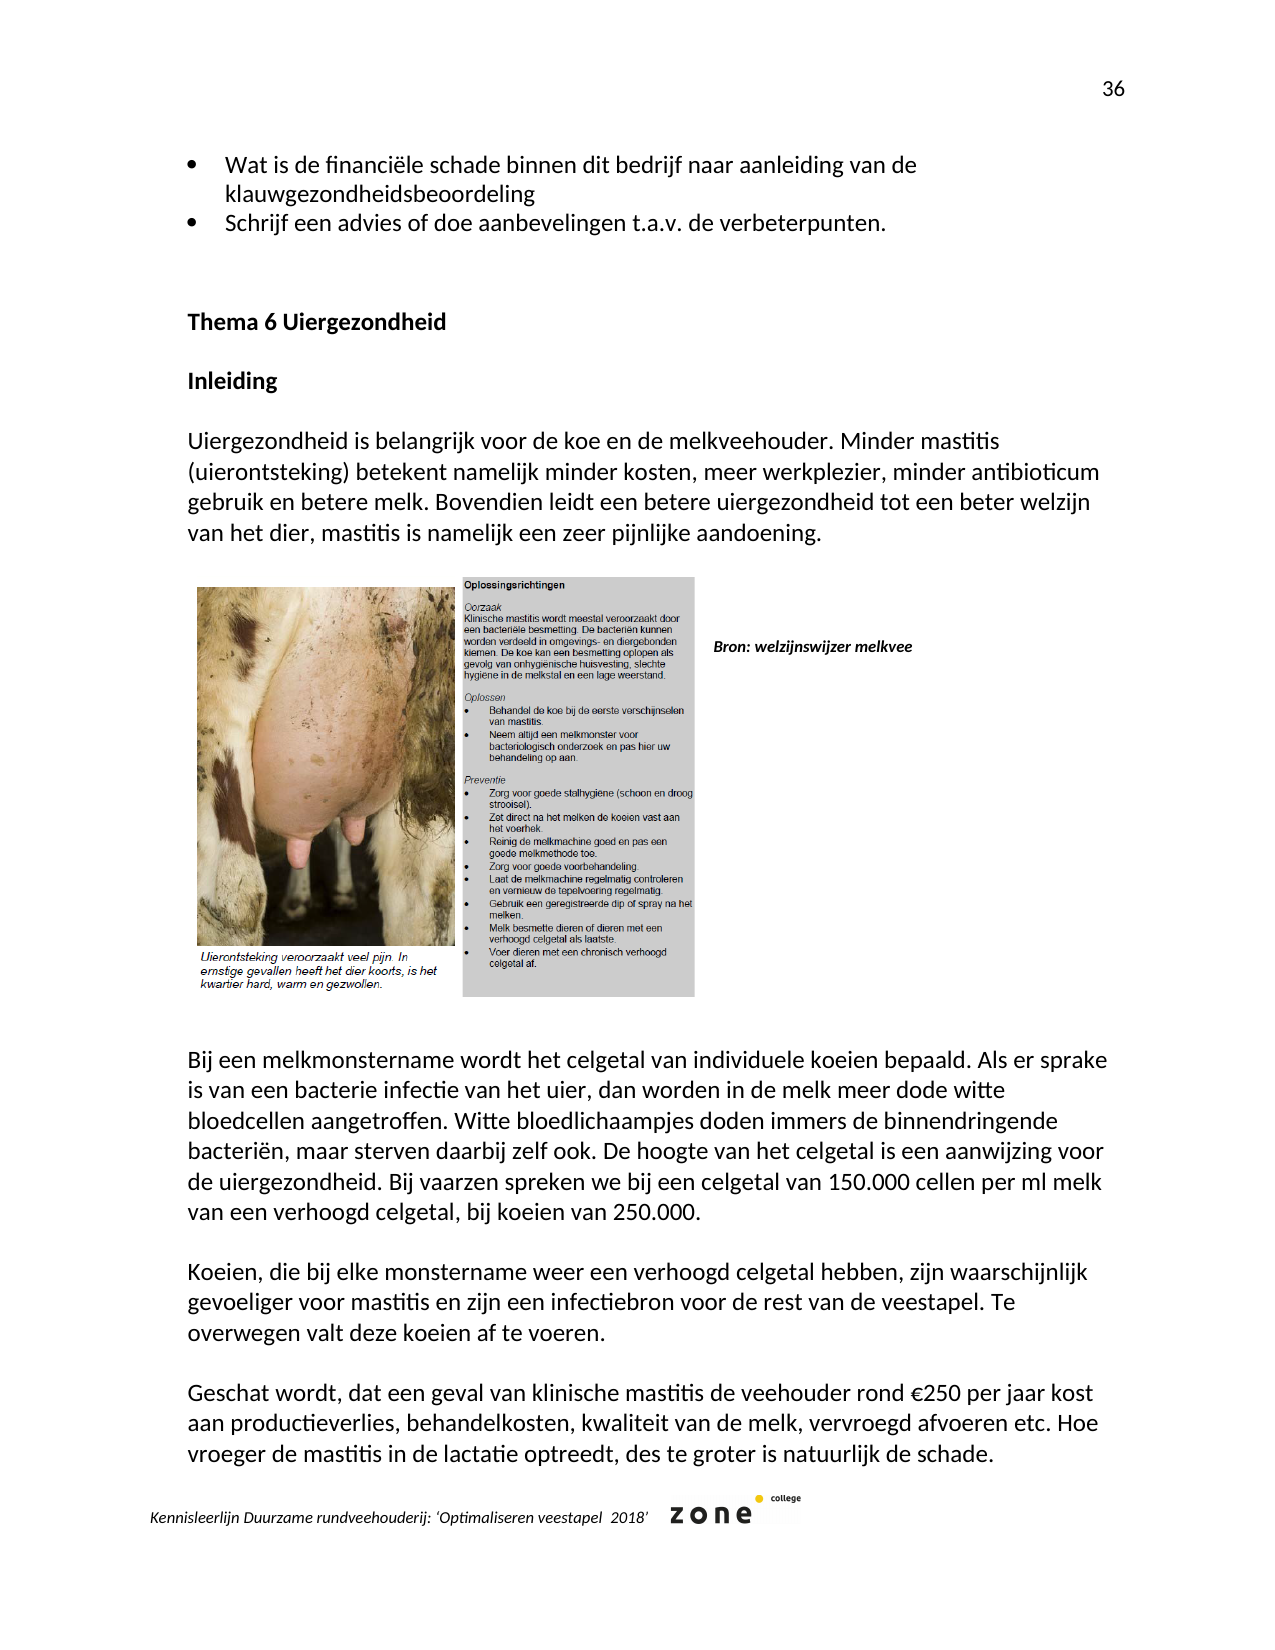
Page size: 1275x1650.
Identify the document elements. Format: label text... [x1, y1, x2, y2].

subtitle Koeien, die bij elke monstername weer een verhoogd celgetal hebben, zijn waarschijnlijk gevoeliger voor mastitis en zijn een infectiebron voor de rest van de veestapel. Te overwegen valt deze koeien af te voeren. [187, 1256, 1125, 1348]
list Wat is de financiële schade binnen dit bedrijf naar aanleiding van de klauwgezondheidsbeoordeling [187, 150, 1125, 208]
subtitle Geschat wordt, dat een geval van klinische mastitis de veehouder rond €250 per jaar kost aan productieverlies, behandelkosten, kwaliteit van de melk, vervroegd afvoeren etc. Hoe vroeger de mastitis in de lactatie optreedt, des te groter is natuurlijk de schade. [187, 1377, 1125, 1468]
subtitle Bron: welzijnswijzer melkvee [695, 636, 1125, 656]
subtitle Inleiding [187, 366, 1125, 396]
subtitle Bij een melkmonstername wordt het celgetal van individuele koeien bepaald. Als er sprake is van een bacterie infectie van het uier, dan worden in de melk meer dode witte bloedcellen aangetroffen. Witte bloedlichaampjes doden immers de binnendringende bacteriën, maar sterven daarbij zelf ook. De hoogte van het celgetal is een aanwijzing voor de uiergezondheid. Bij vaarzen spreken we bij een celgetal van 150.000 cellen per ml melk van een verhoogd celgetal, bij koeien van 250.000. [187, 1044, 1125, 1227]
picture [187, 576, 461, 1000]
picture [670, 1495, 801, 1524]
subtitle Uiergezondheid is belangrijk voor de koe en de melkveehouder. Minder mastitis (uierontsteking) betekent namelijk minder kosten, meer werkplezier, minder antibioticum gebruik en betere melk. Bovendien leidt een betere uiergezondheid tot een beter welzijn van het dier, mastitis is namelijk een zeer pijnlijke aandoening. [187, 425, 1125, 547]
list Schrijf een advies of doe aanbevelingen t.a.v. de verbeterpunten. [187, 208, 1125, 237]
subtitle Thema 6 Uiergezondheid [150, 306, 1125, 336]
picture [462, 577, 695, 997]
